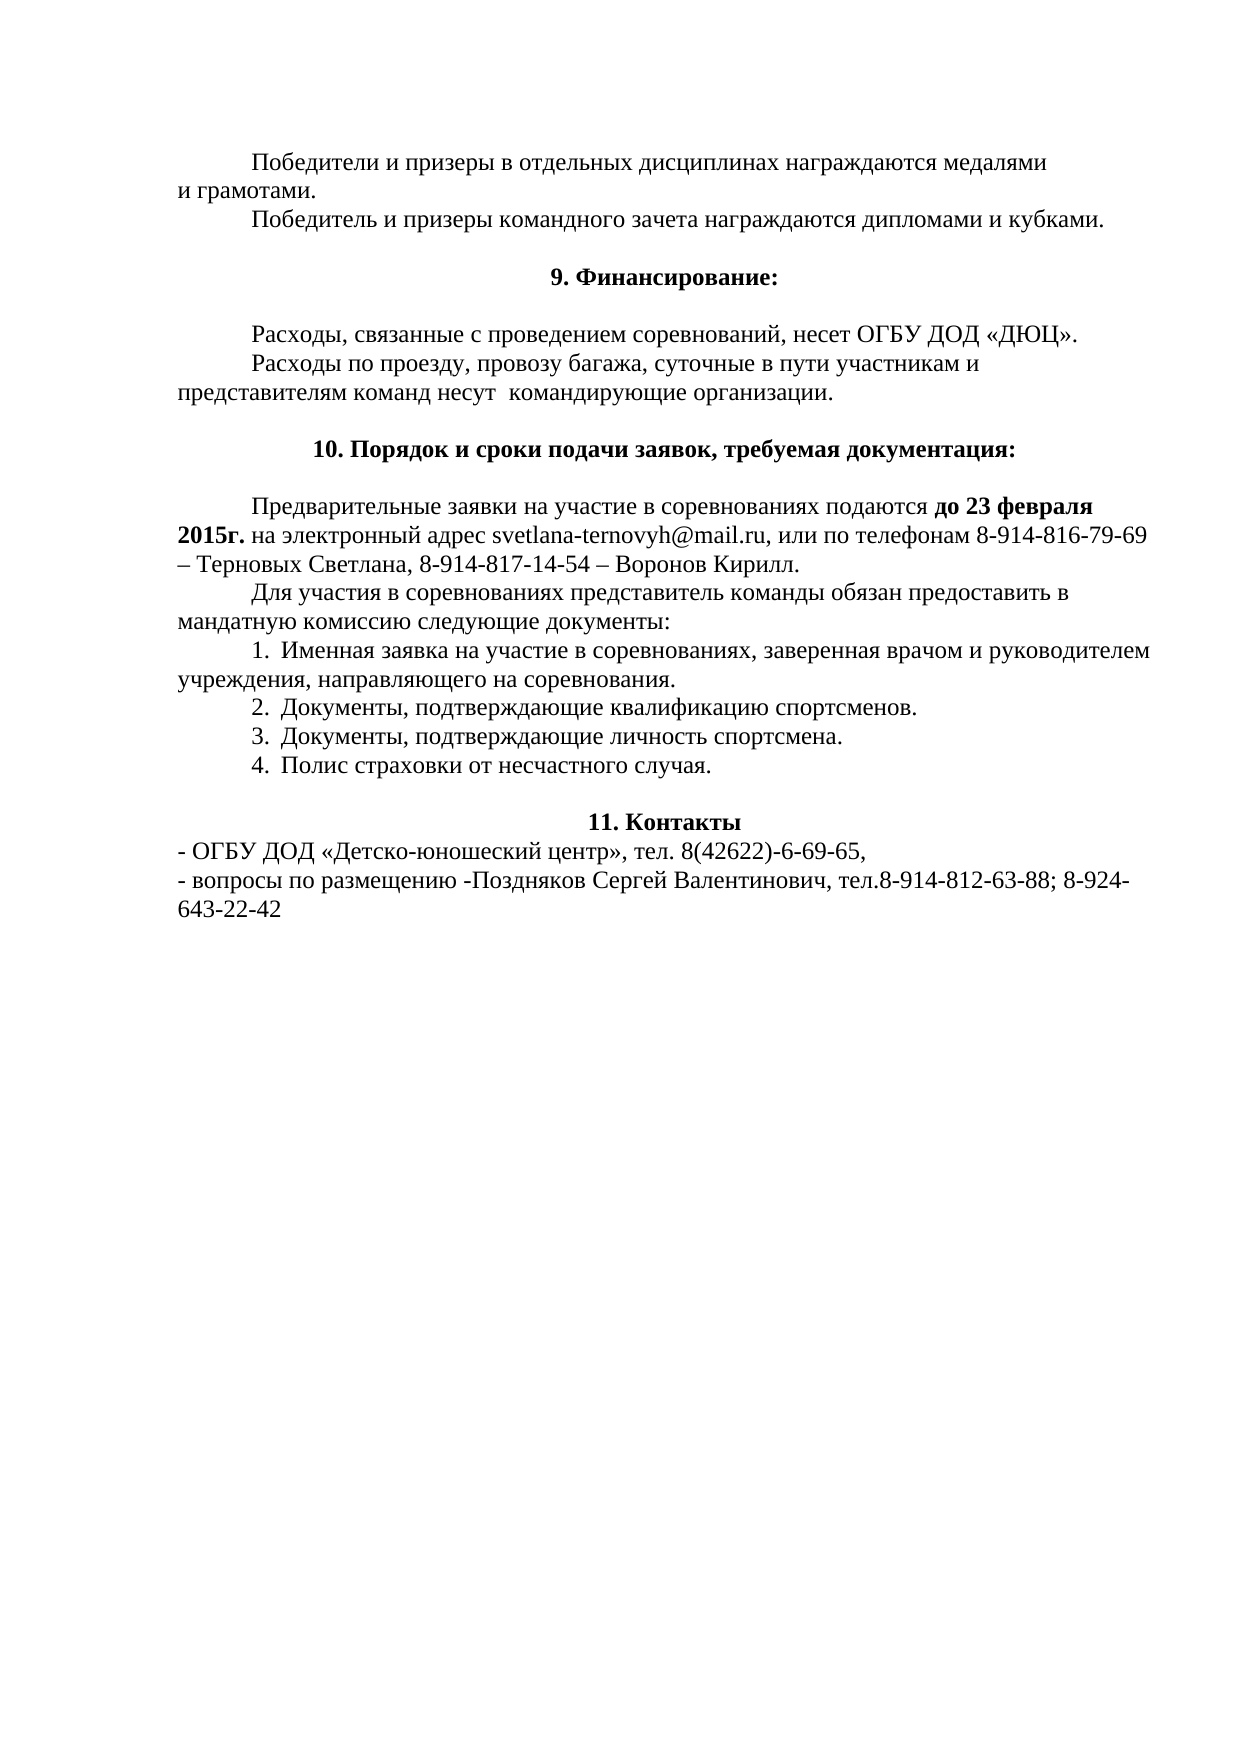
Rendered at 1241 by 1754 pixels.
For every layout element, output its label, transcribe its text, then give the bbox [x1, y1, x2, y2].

text 11. Контакты [177, 807, 1152, 836]
text Победитель и призеры командного зачета награждаются дипломами и кубками. [177, 204, 1152, 233]
text и грамотами. [177, 176, 1152, 204]
list Именная заявка на участие в соревнованиях, заверенная врачом и руководителем учреждения, направляющего на соревнования. [177, 635, 1152, 692]
text Расходы, связанные с проведением соревнований, несет ОГБУ ДОД «ДЮЦ». [177, 319, 1152, 348]
text Расходы по проезду, провозу багажа, суточные в пути участникам и представителям команд несут командирующие организации. [177, 348, 1152, 434]
text - вопросы по размещению -Поздняков Сергей Валентинович, тел.8-914-812-63-88; 8-924-643-22-42 [177, 865, 1152, 922]
text Победители и призеры в отдельных дисциплинах награждаются медалями [177, 147, 1152, 176]
text 9. Финансирование: [177, 262, 1152, 291]
text - ОГБУ ДОД «Детско-юношеский центр», тел. 8(42622)-6-69-65, [177, 836, 1152, 865]
list Документы, подтверждающие квалификацию спортсменов. [177, 692, 1152, 721]
list Документы, подтверждающие личность спортсмена. [177, 721, 1152, 750]
text Для участия в соревнованиях представитель команды обязан предоставить в мандатную комиссию следующие документы: [177, 577, 1152, 635]
list Полис страховки от несчастного случая. [177, 750, 1152, 779]
text 10. Порядок и сроки подачи заявок, требуемая документация: [177, 434, 1152, 462]
text Предварительные заявки на участие в соревнованиях подаются до 23 февраля 2015г. на электронный адрес svetlana-ternovyh@mail.ru, или по телефонам 8-914-816-79-69 – Терновых Светлана, 8-914-817-14-54 – Воронов Кирилл. [177, 491, 1152, 577]
